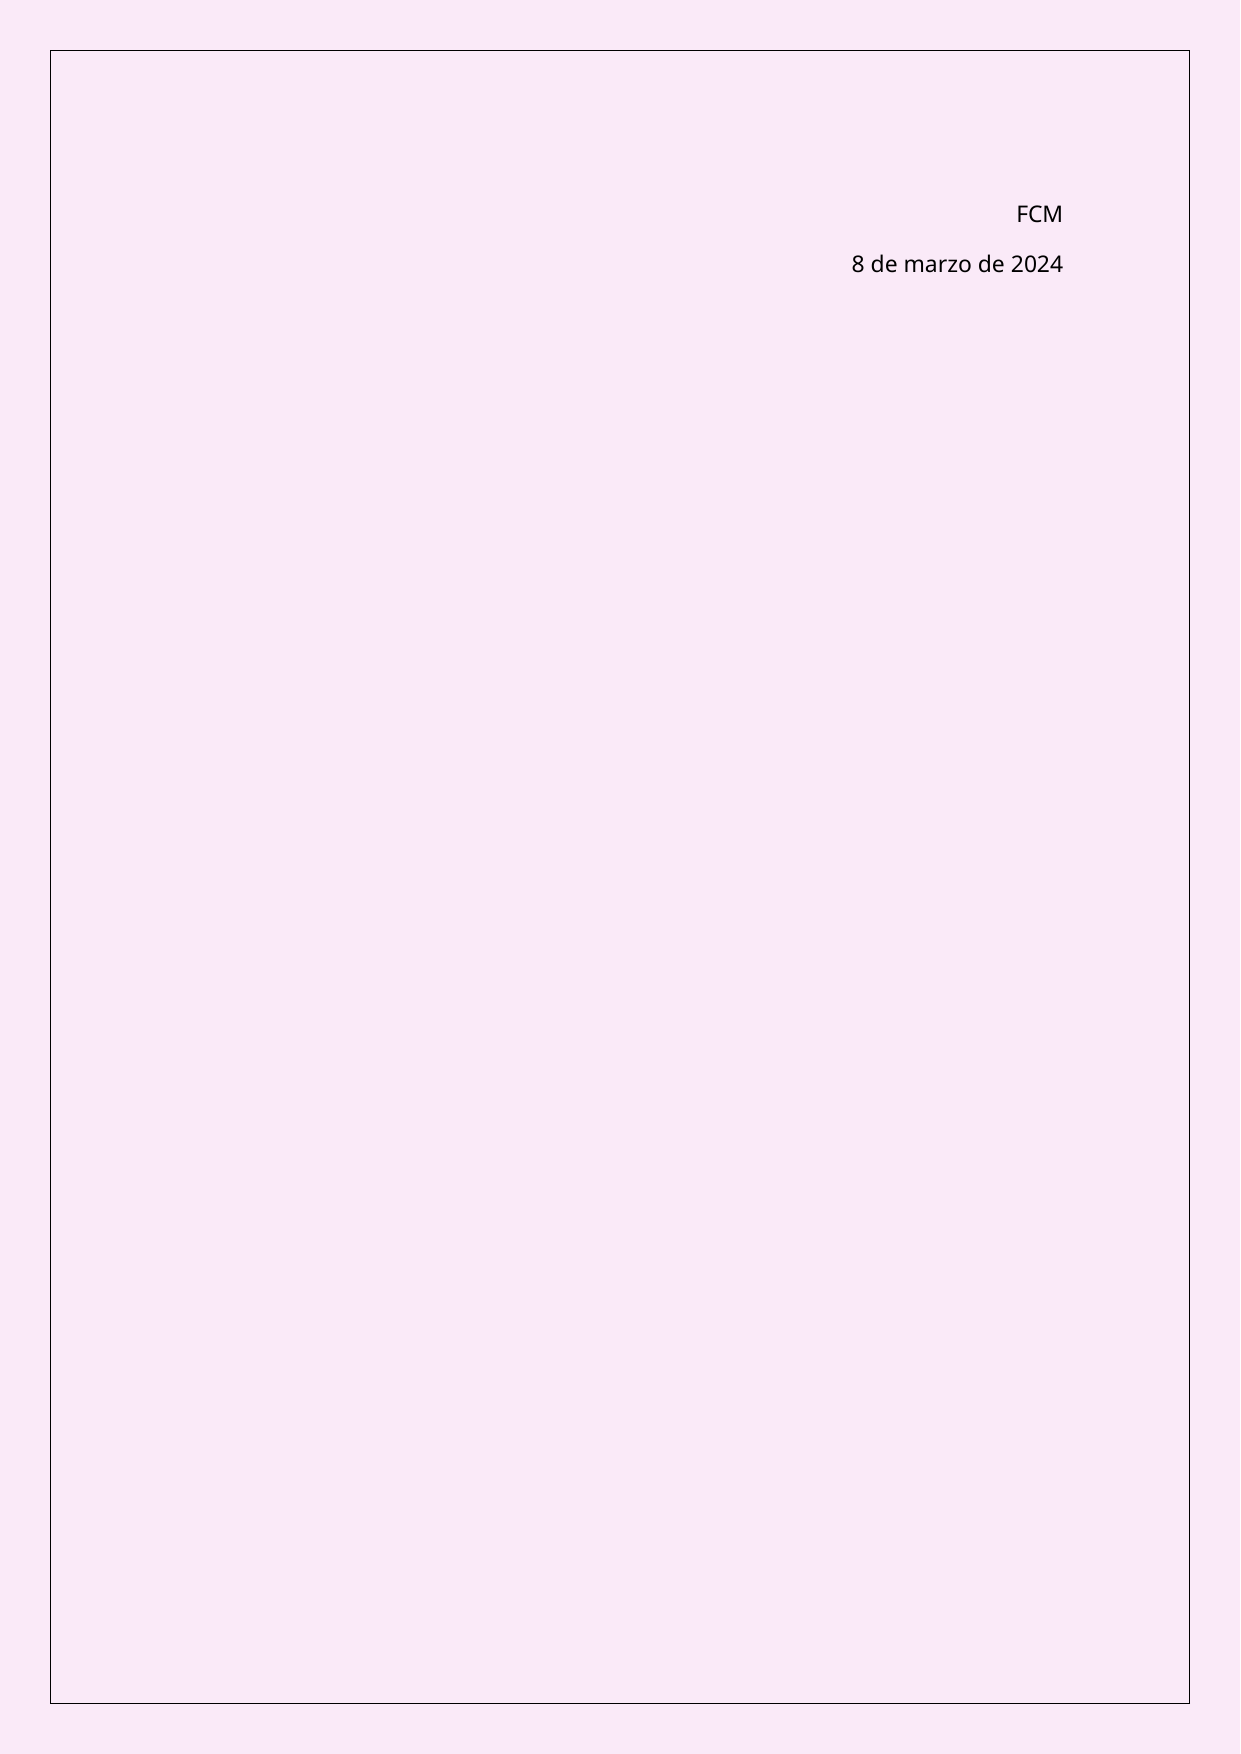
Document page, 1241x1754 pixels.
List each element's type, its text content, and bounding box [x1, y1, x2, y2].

text FCM [177, 198, 1063, 229]
text 8 de marzo de 2024 [177, 248, 1063, 279]
